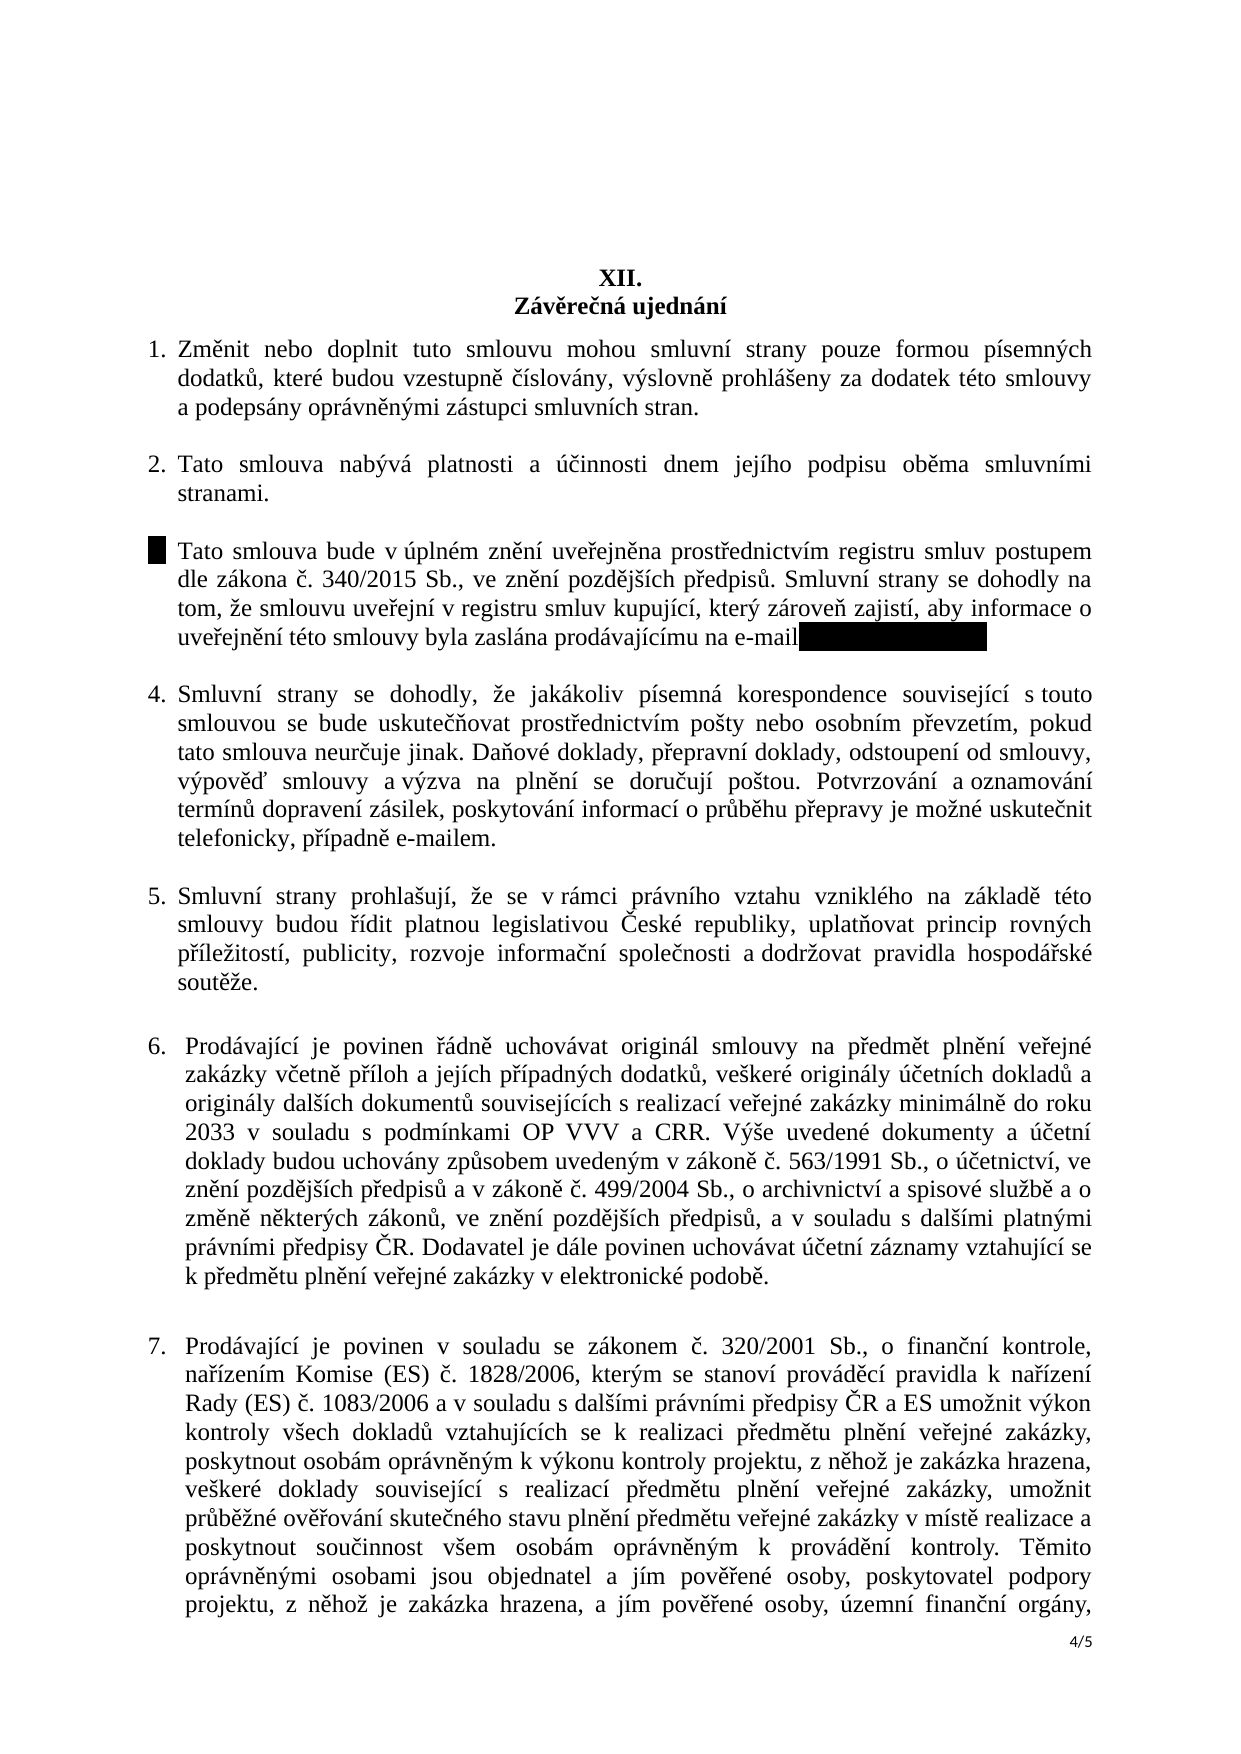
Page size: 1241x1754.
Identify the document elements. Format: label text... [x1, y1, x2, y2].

subtitle Závěrečná ujednání [148, 291, 1092, 320]
text XII. [148, 263, 1092, 291]
list Tato smlouva bude v úplném znění uveřejněna prostřednictvím registru smluv postupem dle zákona č. 340/2015 Sb., ve znění pozdějších předpisů. Smluvní strany se dohodly na tom, že smlouvu uveřejní v registru smluv kupující, který zároveň zajistí, aby informace o uveřejnění této smlouvy byla zaslána prodávajícímu na e-mail: jgersi@elfetex.cz [148, 536, 1092, 651]
list Prodávající je povinen řádně uchovávat originál smlouvy na předmět plnění veřejné zakázky včetně příloh a jejích případných dodatků, veškeré originály účetních dokladů a originály dalších dokumentů souvisejících s realizací veřejné zakázky minimálně do roku 2033 v souladu s podmínkami OP VVV a CRR. Výše uvedené dokumenty a účetní doklady budou uchovány způsobem uvedeným v zákoně č. 563/1991 Sb., o účetnictví, ve znění pozdějších předpisů a v zákoně č. 499/2004 Sb., o archivnictví a spisové službě a o změně některých zákonů, ve znění pozdějších předpisů, a v souladu s dalšími platnými právními předpisy ČR. Dodavatel je dále povinen uchovávat účetní záznamy vztahující se k předmětu plnění veřejné zakázky v elektronické podobě. [148, 1031, 1092, 1289]
list Smluvní strany se dohodly, že jakákoliv písemná korespondence související s touto smlouvou se bude uskutečňovat prostřednictvím pošty nebo osobním převzetím, pokud tato smlouva neurčuje jinak. Daňové doklady, přepravní doklady, odstoupení od smlouvy, výpověď smlouvy a výzva na plnění se doručují poštou. Potvrzování a oznamování termínů dopravení zásilek, poskytování informací o průběhu přepravy je možné uskutečnit telefonicky, případně e-mailem. [148, 679, 1092, 852]
list Smluvní strany prohlašují, že se v rámci právního vztahu vzniklého na základě této smlouvy budou řídit platnou legislativou České republiky, uplatňovat princip rovných příležitostí, publicity, rozvoje informační společnosti a dodržovat pravidla hospodářské soutěže. [148, 881, 1092, 996]
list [148, 1331, 1092, 1618]
list Změnit nebo doplnit tuto smlouvu mohou smluvní strany pouze formou písemných dodatků, které budou vzestupně číslovány, výslovně prohlášeny za dodatek této smlouvy a podepsány oprávněnými zástupci smluvních stran. [148, 334, 1092, 421]
list Tato smlouva nabývá platnosti a účinnosti dnem jejího podpisu oběma smluvními stranami. [148, 449, 1092, 507]
